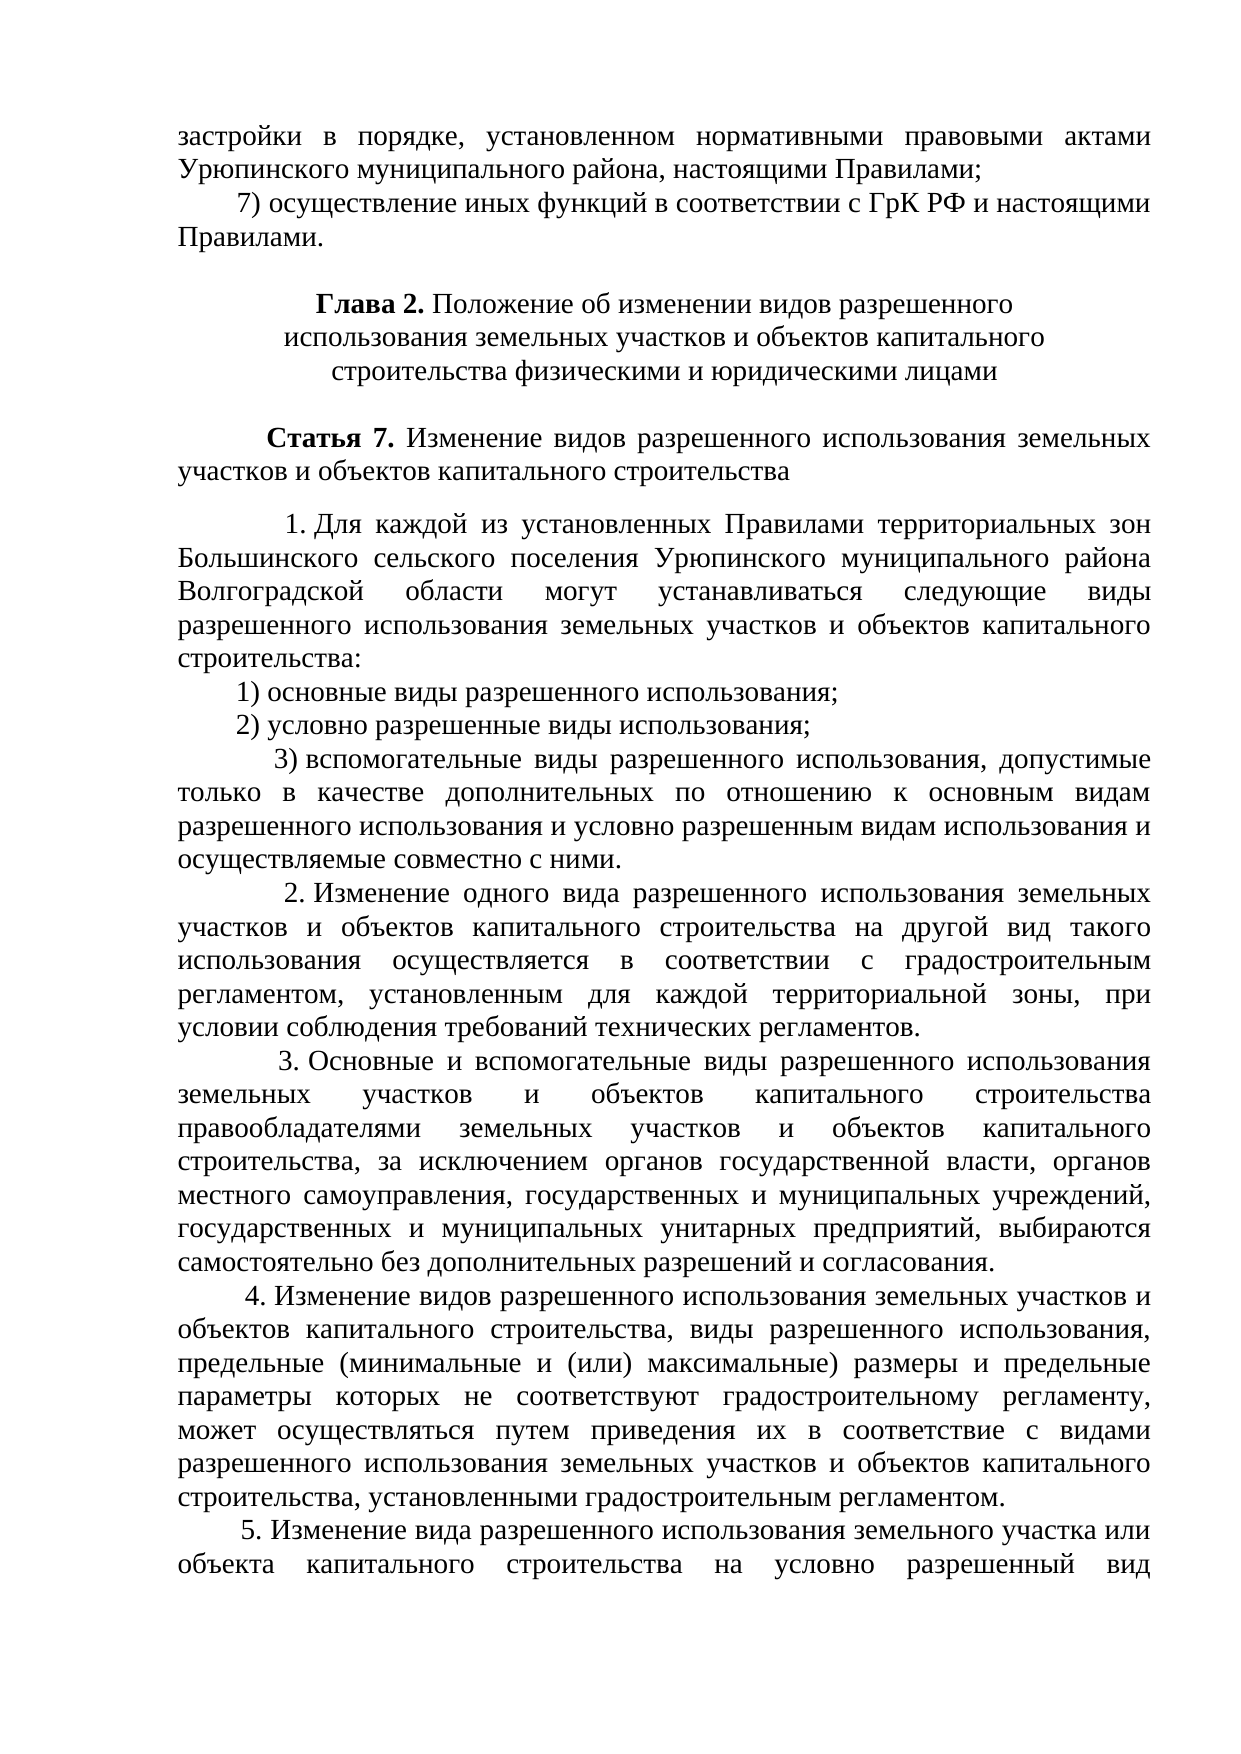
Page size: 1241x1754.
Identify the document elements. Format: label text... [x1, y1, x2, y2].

text 1) основные виды разрешенного использования; [177, 674, 1152, 707]
text Глава 2. Положение об изменении видов разрешенного [177, 286, 1152, 319]
text 4. Изменение видов разрешенного использования земельных участков и объектов капитального строительства, виды разрешенного использования, предельные (минимальные и (или) максимальные) размеры и предельные параметры которых не соответствуют градостроительному регламенту, может осуществляться путем приведения их в соответствие с видами разрешенного использования земельных участков и объектов капитального строительства, установленными градостроительным регламентом. [177, 1278, 1152, 1512]
text 3) вспомогательные виды разрешенного использования, допустимые только в качестве дополнительных по отношению к основным видам разрешенного использования и условно разрешенным видам использования и осуществляемые совместно с ними. [177, 741, 1152, 875]
text 1. Для каждой из установленных Правилами территориальных зон Большинского сельского поселения Урюпинского муниципального района Волгоградской области могут устанавливаться следующие виды разрешенного использования земельных участков и объектов капитального строительства: [177, 506, 1152, 674]
text 2) условно разрешенные виды использования; [177, 707, 1152, 741]
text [177, 118, 1152, 185]
text 2. Изменение одного вида разрешенного использования земельных участков и объектов капитального строительства на другой вид такого использования осуществляется в соответствии с градостроительным регламентом, установленным для каждой территориальной зоны, при условии соблюдения требований технических регламентов. [177, 875, 1152, 1043]
text 3. Основные и вспомогательные виды разрешенного использования земельных участков и объектов капитального строительства правообладателями земельных участков и объектов капитального строительства, за исключением органов государственной власти, органов местного самоуправления, государственных и муниципальных учреждений, государственных и муниципальных унитарных предприятий, выбираются самостоятельно без дополнительных разрешений и согласования. [177, 1043, 1152, 1278]
text 7) осуществление иных функций в соответствии с ГрК РФ и настоящими Правилами. [177, 185, 1152, 252]
text строительства физическими и юридическими лицами [177, 353, 1152, 386]
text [177, 1512, 1152, 1579]
text Статья 7. Изменение видов разрешенного использования земельных участков и объектов капитального строительства [177, 420, 1152, 487]
text использования земельных участков и объектов капитального [177, 319, 1152, 353]
